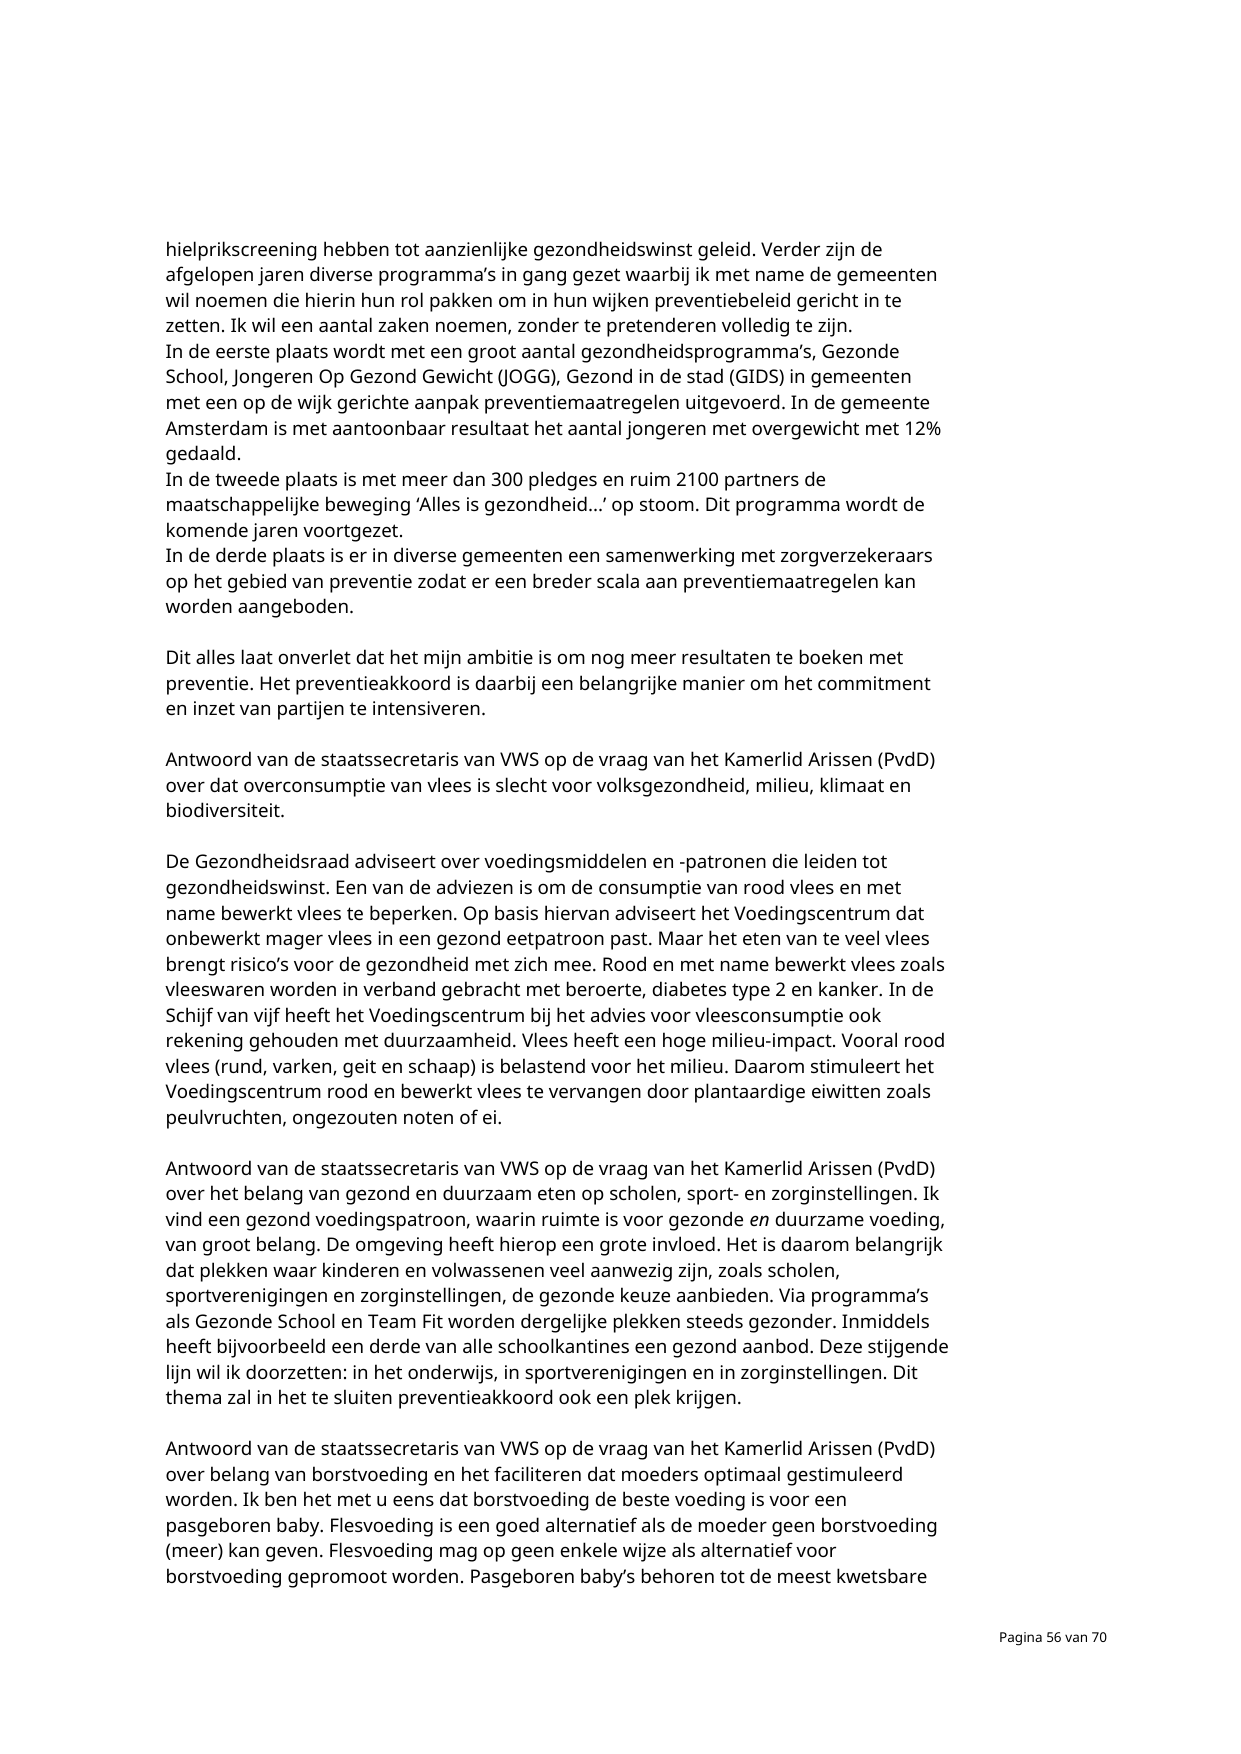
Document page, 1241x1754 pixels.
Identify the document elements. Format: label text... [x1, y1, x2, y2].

text De Gezondheidsraad adviseert over voedingsmiddelen en -patronen die leiden tot gezondheidswinst. Een van de adviezen is om de consumptie van rood vlees en met name bewerkt vlees te beperken. Op basis hiervan adviseert het Voedingscentrum dat onbewerkt mager vlees in een gezond eetpatroon past. Maar het eten van te veel vlees brengt risico’s voor de gezondheid met zich mee. Rood en met name bewerkt vlees zoals vleeswaren worden in verband gebracht met beroerte, diabetes type 2 en kanker. In de Schijf van vijf heeft het Voedingscentrum bij het advies voor vleesconsumptie ook rekening gehouden met duurzaamheid. Vlees heeft een hoge milieu-impact. Vooral rood vlees (rund, varken, geit en schaap) is belastend voor het milieu. Daarom stimuleert het Voedingscentrum rood en bewerkt vlees te vervangen door plantaardige eiwitten zoals peulvruchten, ongezouten noten of ei. [165, 849, 950, 1129]
text In de tweede plaats is met meer dan 300 pledges en ruim 2100 partners de maatschappelijke beweging ‘Alles is gezondheid...’ op stoom. Dit programma wordt de komende jaren voortgezet. [165, 466, 950, 542]
text Dit alles laat onverlet dat het mijn ambitie is om nog meer resultaten te boeken met preventie. Het preventieakkoord is daarbij een belangrijke manier om het commitment en inzet van partijen te intensiveren. [165, 644, 950, 721]
text In de derde plaats is er in diverse gemeenten een samenwerking met zorgverzekeraars op het gebied van preventie zodat er een breder scala aan preventiemaatregelen kan worden aangeboden. [165, 542, 950, 619]
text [165, 236, 950, 338]
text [165, 1155, 950, 1589]
text Antwoord van de staatssecretaris van VWS op de vraag van het Kamerlid () over dat overconsumptie van vlees is slecht voor volksgezondheid, milieu, klimaat en biodiversiteit. [165, 747, 950, 823]
text In de eerste plaats wordt met een groot aantal gezondheidsprogramma’s, Gezonde School, Jongeren Op Gezond Gewicht (JOGG), Gezond in de stad (GIDS) in gemeenten met een op de wijk gerichte aanpak preventiemaatregelen uitgevoerd. In de gemeente Amsterdam is met aantoonbaar resultaat het aantal jongeren met overgewicht met 12% gedaald. [165, 338, 950, 466]
